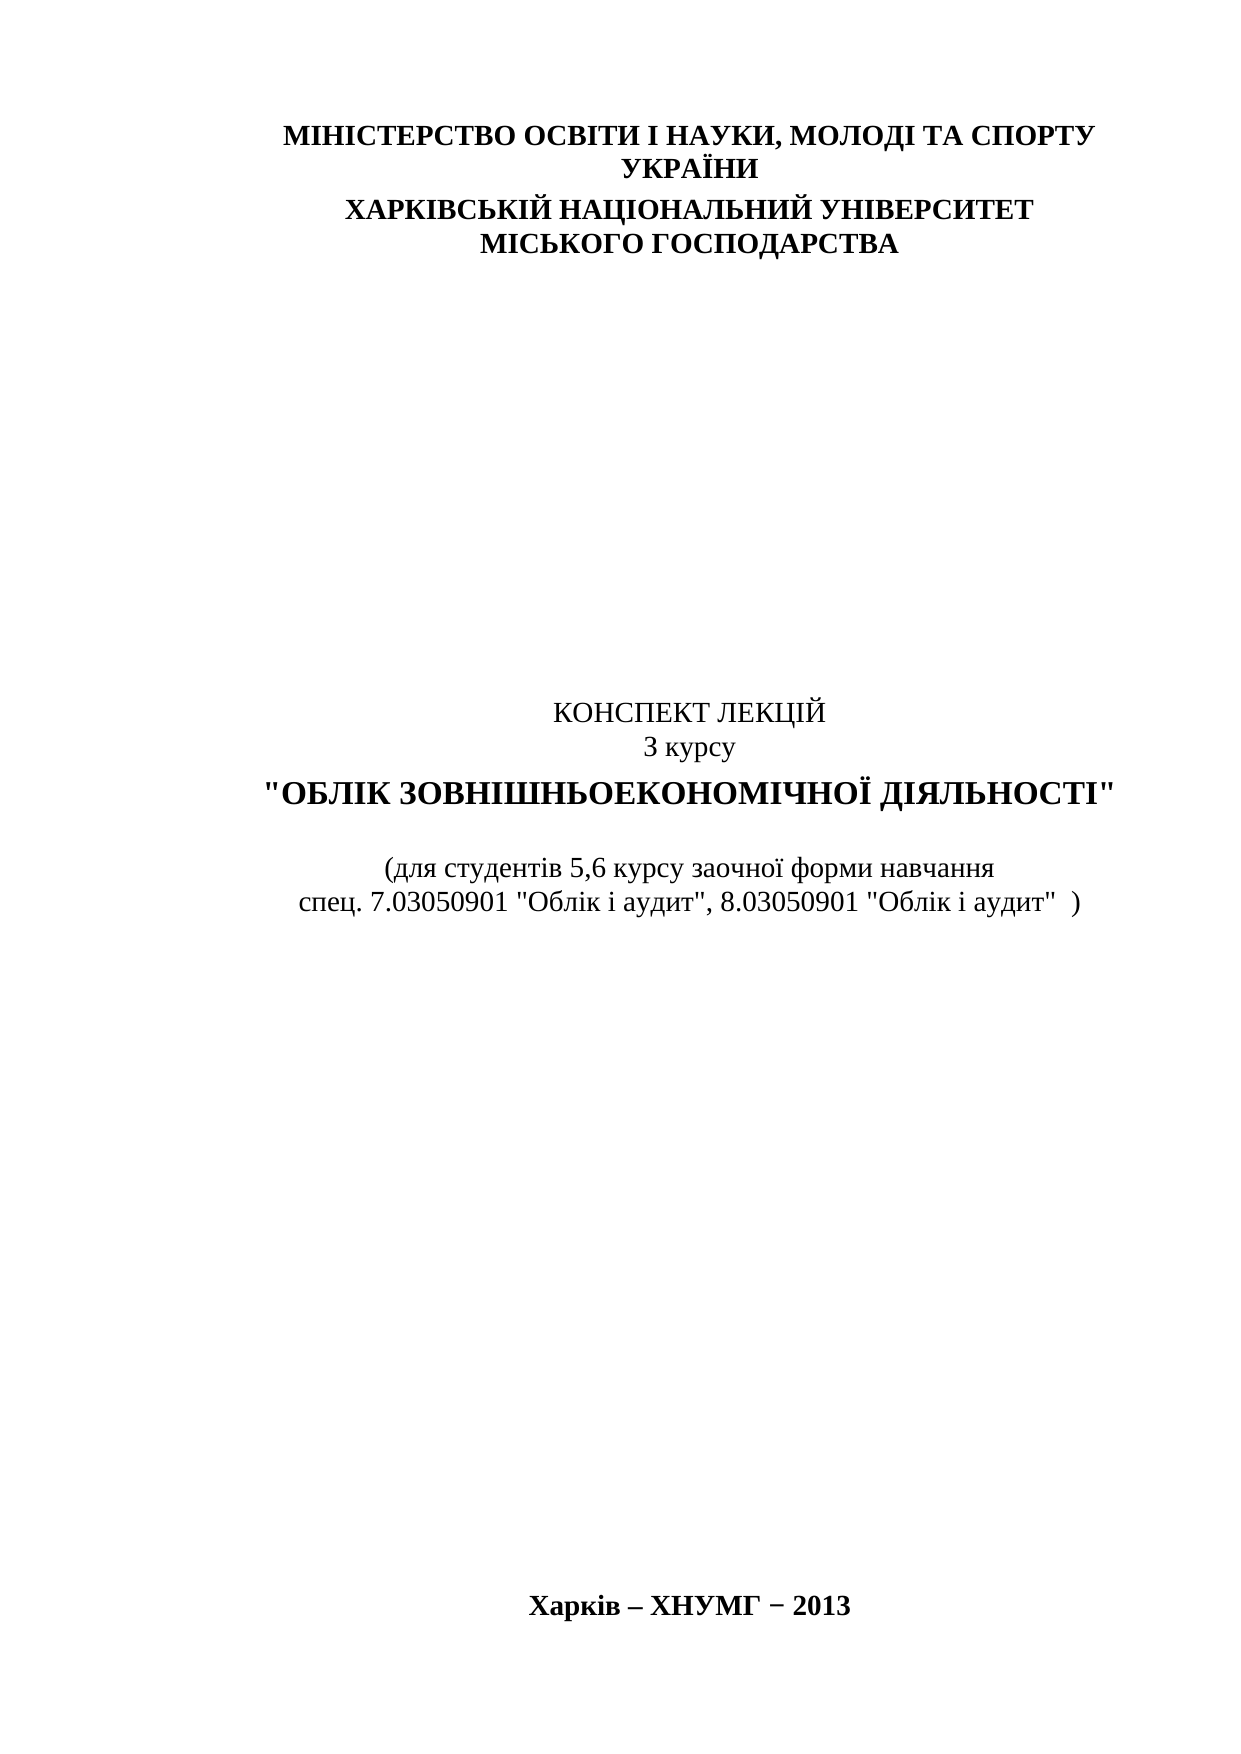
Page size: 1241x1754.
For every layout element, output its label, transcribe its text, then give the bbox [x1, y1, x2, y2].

text З курсу [227, 729, 1152, 763]
text МІНІСТЕРСТВО ОСВІТИ І НАУКИ, МОЛОДІ ТА СПОРТУ УКРАЇНИ [227, 118, 1152, 185]
text спец. 7.03050901 "Облік і аудит", 8.03050901 "Облік і аудит" ) [227, 884, 1152, 917]
text (для студентів 5,6 курсу заочної форми навчання [227, 850, 1152, 884]
text МІСЬКОГО ГОСПОДАРСТВА [227, 226, 1152, 259]
text "ОБЛІК ЗОВНІШНЬОЕКОНОМІЧНОЇ ДІЯЛЬНОСТІ" [227, 774, 1152, 812]
text ХАРКІВСЬКІЙ НАЦІОНАЛЬНИЙ УНІВЕРСИТЕТ [227, 192, 1152, 226]
text КОНСПЕКТ ЛЕКЦІЙ [227, 696, 1152, 729]
text Харків – ХНУМГ − 2013 [227, 1588, 1152, 1622]
